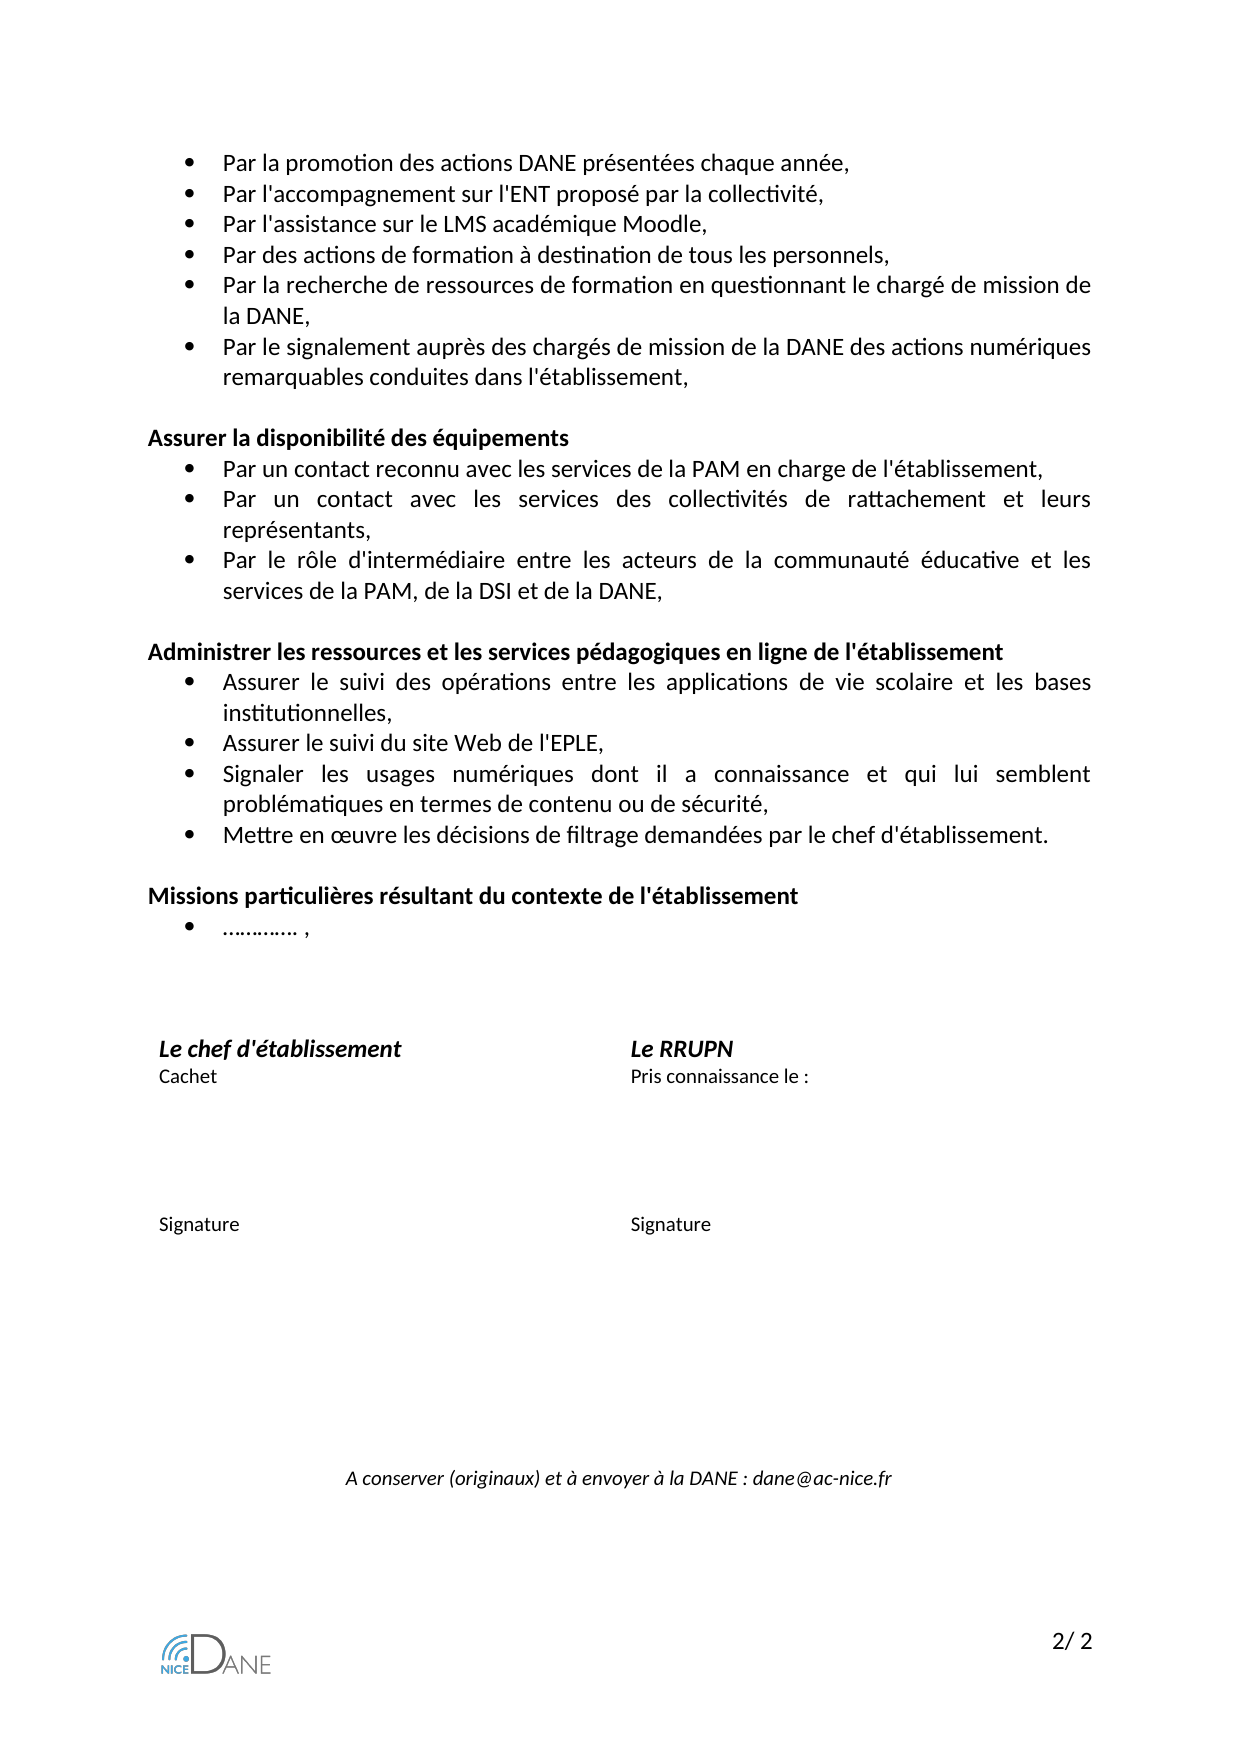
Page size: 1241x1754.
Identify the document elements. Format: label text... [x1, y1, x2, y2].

list Mettre en œuvre les décisions de filtrage demandées par le chef d'établissement. [185, 819, 1093, 849]
list …………. , [185, 911, 1093, 941]
picture [147, 1624, 280, 1681]
list Par le signalement auprès des chargés de mission de la DANE des actions numériques remarquables conduites dans l'établissement, [185, 331, 1093, 392]
list Par l'assistance sur le LMS académique Moodle, [185, 209, 1093, 239]
table_cell Pris connaissance le : [619, 1063, 1091, 1211]
table_header Le chef d'établissement [148, 1033, 619, 1063]
list Par un contact avec les services des collectivités de rattachement et leurs représentants, [185, 483, 1093, 544]
list Par l'accompagnement sur l'ENT proposé par la collectivité, [185, 178, 1093, 209]
table_cell Signature [619, 1211, 1091, 1359]
text Assurer la disponibilité des équipements [148, 422, 1093, 453]
list Par la promotion des actions DANE présentées chaque année, [185, 148, 1093, 178]
list Assurer le suivi du site Web de l'EPLE, [185, 727, 1093, 758]
list Par le rôle d'intermédiaire entre les acteurs de la communauté éducative et les services de la PAM, de la DSI et de la DANE, [185, 544, 1093, 605]
list Par des actions de formation à destination de tous les personnels, [185, 239, 1093, 270]
list Assurer le suivi des opérations entre les applications de vie scolaire et les bases institutionnelles, [185, 666, 1093, 727]
text A conserver (originaux) et à envoyer à la DANE : dane@ac-nice.fr [148, 1465, 1093, 1491]
table_cell Signature [148, 1211, 619, 1359]
list Par la recherche de ressources de formation en questionnant le chargé de mission de la DANE, [185, 270, 1093, 331]
text Administrer les ressources et les services pédagogiques en ligne de l'établissement [148, 636, 1093, 666]
text Missions particulières résultant du contexte de l'établissement [148, 880, 1093, 911]
list Par un contact reconnu avec les services de la PAM en charge de l'établissement, [185, 453, 1093, 483]
table_header Le RRUPN [619, 1033, 1091, 1063]
table_cell Cachet [148, 1063, 619, 1211]
list Signaler les usages numériques dont il a connaissance et qui lui semblent problématiques en termes de contenu ou de sécurité, [185, 758, 1093, 819]
